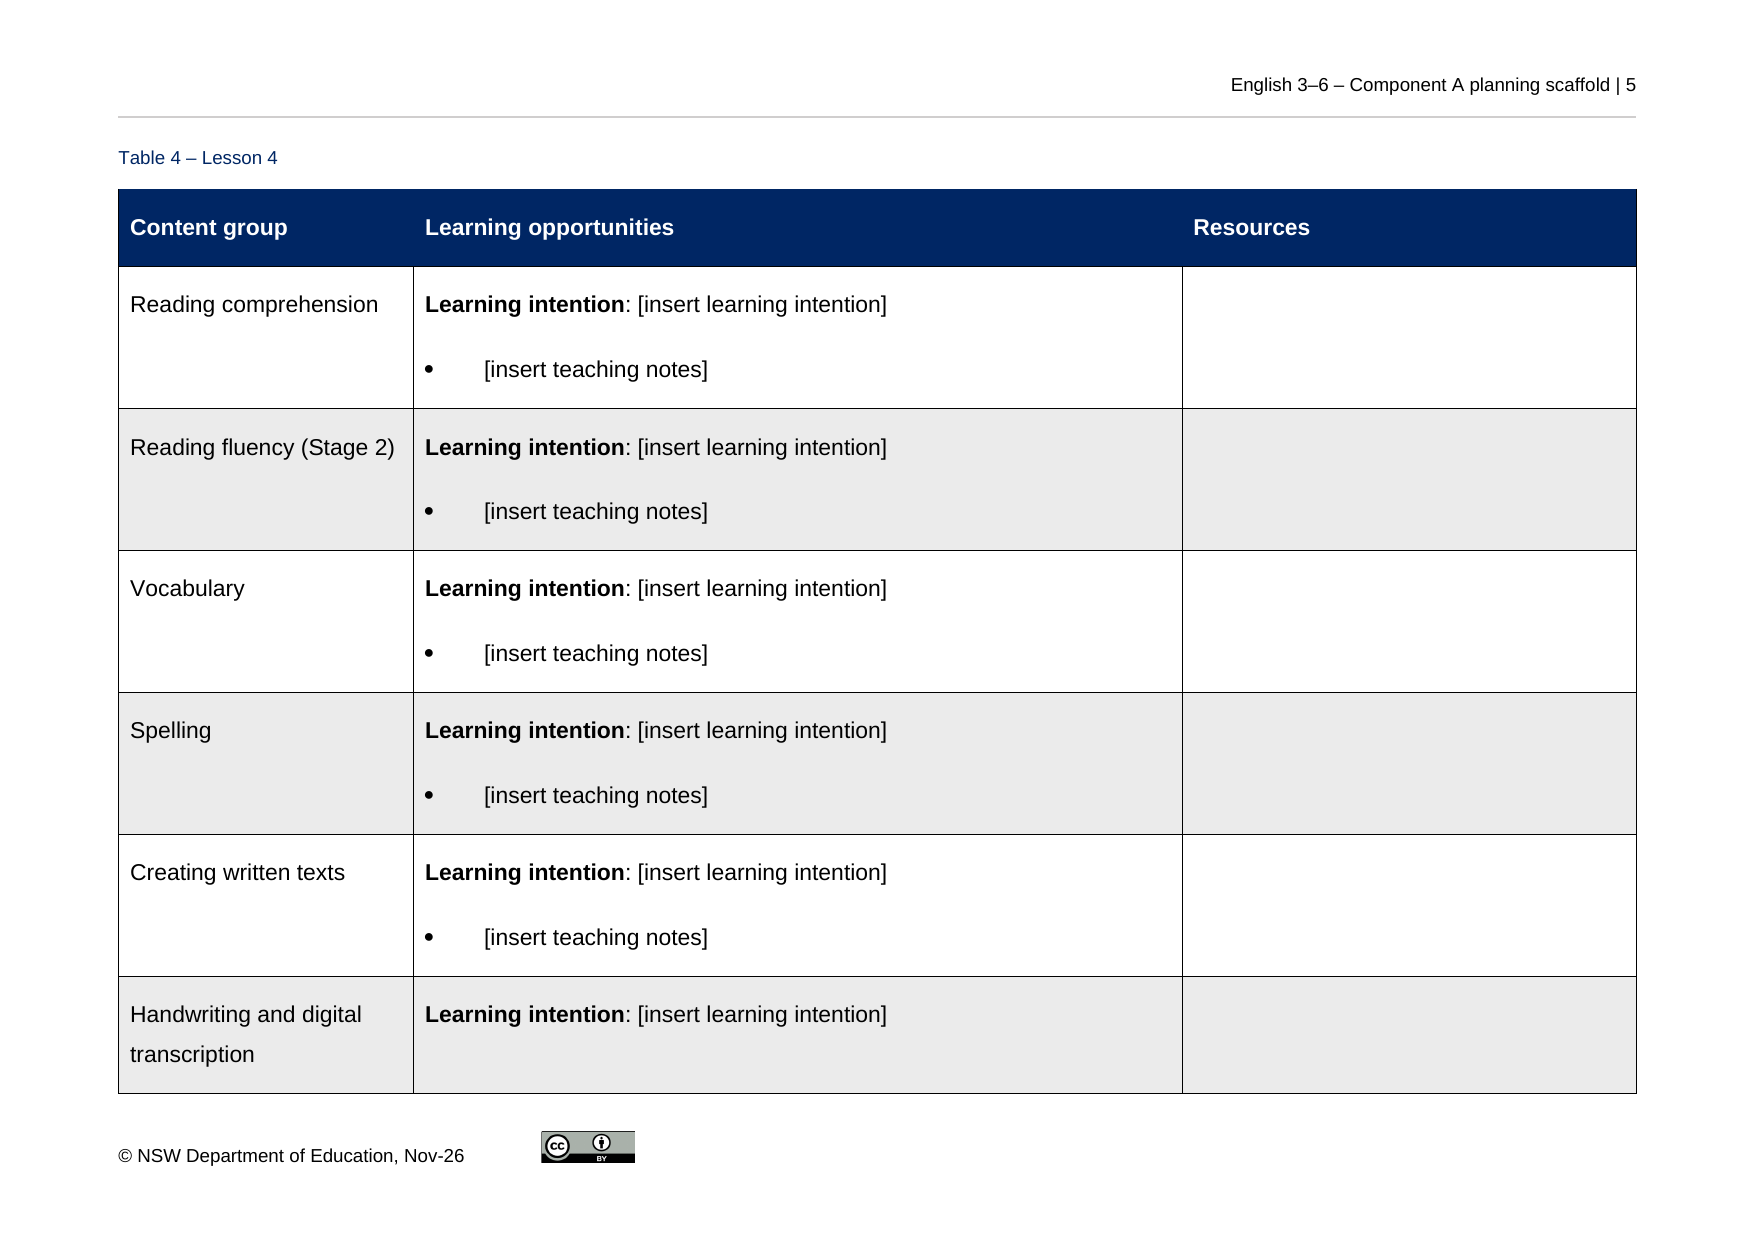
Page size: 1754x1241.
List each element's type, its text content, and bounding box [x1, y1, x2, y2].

table_cell Learning intention: [insert learning intention] [insert teaching notes] [414, 977, 1182, 1093]
table_cell [1183, 267, 1636, 408]
table_cell Learning intention: [insert learning intention] [insert teaching notes] [414, 551, 1182, 692]
table_cell [1183, 835, 1636, 976]
table_cell Handwriting and digital transcription [119, 977, 413, 1093]
table_header Content group [119, 189, 414, 266]
table_cell Creating written texts [119, 835, 413, 976]
table_cell [1183, 551, 1636, 692]
table_cell Spelling [119, 693, 413, 834]
table_cell [1183, 409, 1636, 550]
table_header Learning opportunities [414, 189, 1182, 266]
table_cell Reading fluency (Stage 2) [119, 409, 413, 550]
table_cell Learning intention: [insert learning intention] [insert teaching notes] [414, 693, 1182, 834]
table_cell Reading comprehension [119, 267, 413, 408]
table_cell Learning intention: [insert learning intention] [insert teaching notes] [414, 835, 1182, 976]
table_cell [1183, 693, 1636, 834]
table_cell Learning intention: [insert learning intention] [insert teaching notes] [414, 409, 1182, 550]
table_header Resources [1182, 189, 1636, 266]
table_cell Vocabulary [119, 551, 413, 692]
table_cell Learning intention: [insert learning intention] [insert teaching notes] [414, 267, 1182, 408]
table_cell [1183, 977, 1636, 1093]
picture [541, 1131, 635, 1163]
